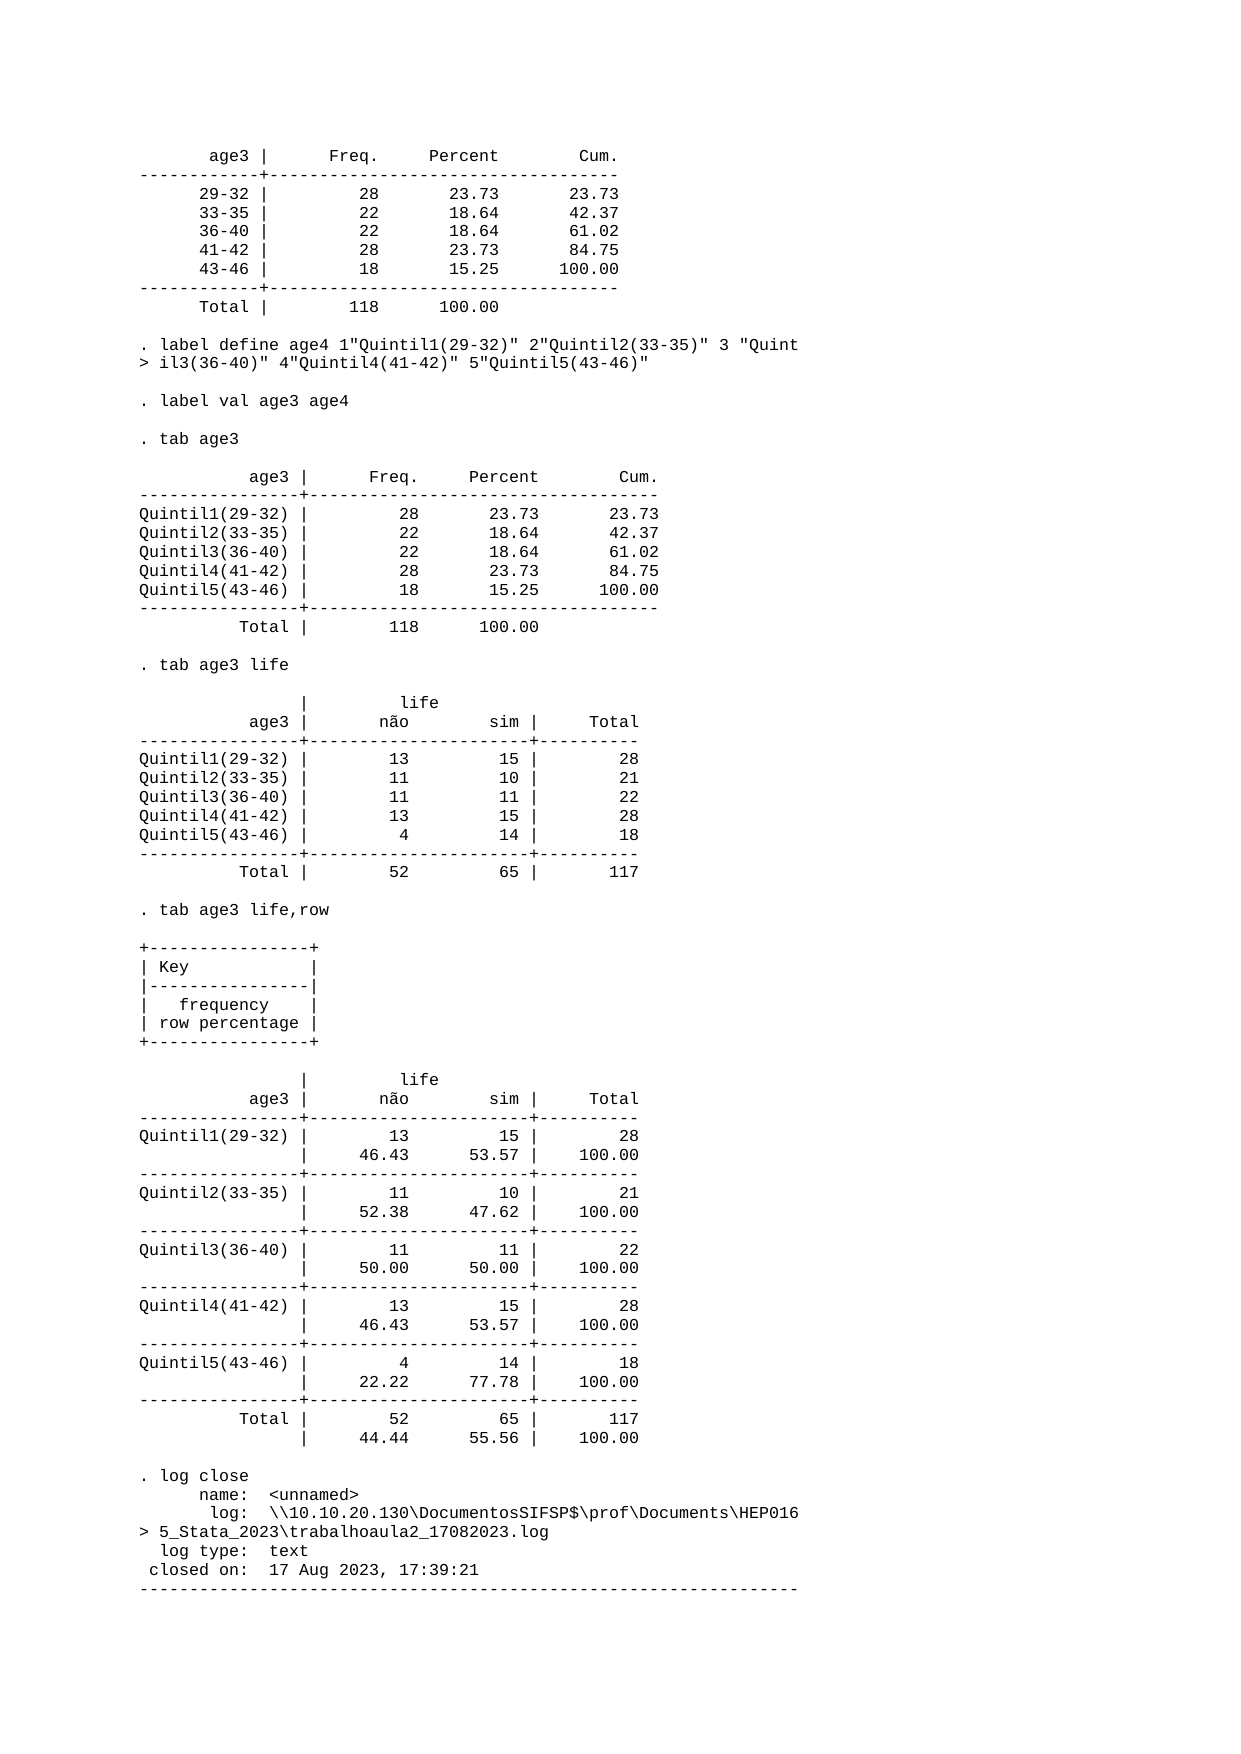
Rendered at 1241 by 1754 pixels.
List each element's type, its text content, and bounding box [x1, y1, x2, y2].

text Quintil1(29-32) | 13 15 | 28 [139, 751, 1101, 770]
text +----------------+ [139, 939, 1101, 958]
text . tab age3 life [139, 657, 1101, 676]
text ----------------+----------------------+---------- [139, 1392, 1101, 1411]
text age3 | Freq. Percent Cum. [139, 148, 1101, 166]
text . label define age4 1"Quintil1(29-32)" 2"Quintil2(33-35)" 3 "Quint [139, 336, 1101, 355]
text | 22.22 77.78 | 100.00 [139, 1373, 1101, 1392]
text |----------------| [139, 977, 1101, 996]
text | row percentage | [139, 1015, 1101, 1034]
text name: <unnamed> [139, 1486, 1101, 1505]
text Quintil3(36-40) | 11 11 | 22 [139, 789, 1101, 807]
text > 5_Stata_2023\trabalhoaula2_17082023.log [139, 1524, 1101, 1543]
text ----------------+----------------------+---------- [139, 732, 1101, 751]
text Quintil4(41-42) | 13 15 | 28 [139, 1298, 1101, 1317]
text ----------------+----------------------+---------- [139, 1279, 1101, 1298]
text age3 | Freq. Percent Cum. [139, 468, 1101, 487]
text | 44.44 55.56 | 100.00 [139, 1430, 1101, 1448]
text Quintil5(43-46) | 4 14 | 18 [139, 826, 1101, 845]
text ----------------+----------------------+---------- [139, 1222, 1101, 1241]
text ----------------+----------------------+---------- [139, 1335, 1101, 1354]
text ------------+----------------------------------- [139, 279, 1101, 298]
text ------------------------------------------------------------------ [139, 1581, 1101, 1599]
text Total | 52 65 | 117 [139, 1411, 1101, 1430]
text ----------------+----------------------------------- [139, 487, 1101, 506]
text closed on: 17 Aug 2023, 17:39:21 [139, 1562, 1101, 1581]
text | 46.43 53.57 | 100.00 [139, 1317, 1101, 1335]
text 36-40 | 22 18.64 61.02 [139, 223, 1101, 242]
text | 50.00 50.00 | 100.00 [139, 1260, 1101, 1279]
text ----------------+----------------------------------- [139, 600, 1101, 619]
text 41-42 | 28 23.73 84.75 [139, 242, 1101, 261]
text ----------------+----------------------+---------- [139, 845, 1101, 864]
text ----------------+----------------------+---------- [139, 1109, 1101, 1128]
text Quintil1(29-32) | 13 15 | 28 [139, 1128, 1101, 1147]
text . tab age3 life,row [139, 902, 1101, 921]
text Total | 118 100.00 [139, 298, 1101, 317]
text Quintil5(43-46) | 4 14 | 18 [139, 1354, 1101, 1373]
text Quintil2(33-35) | 11 10 | 21 [139, 770, 1101, 789]
text . tab age3 [139, 430, 1101, 449]
text Quintil2(33-35) | 11 10 | 21 [139, 1184, 1101, 1203]
text | Key | [139, 958, 1101, 977]
text > il3(36-40)" 4"Quintil4(41-42)" 5"Quintil5(43-46)" [139, 355, 1101, 374]
text age3 | não sim | Total [139, 1090, 1101, 1109]
text Total | 118 100.00 [139, 619, 1101, 638]
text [139, 166, 1101, 185]
text log type: text [139, 1543, 1101, 1562]
text ----------------+----------------------+---------- [139, 1166, 1101, 1184]
text | life [139, 694, 1101, 713]
text Quintil4(41-42) | 13 15 | 28 [139, 807, 1101, 826]
text Quintil4(41-42) | 28 23.73 84.75 [139, 562, 1101, 581]
text Total | 52 65 | 117 [139, 864, 1101, 883]
text Quintil5(43-46) | 18 15.25 100.00 [139, 581, 1101, 600]
text Quintil3(36-40) | 22 18.64 61.02 [139, 543, 1101, 562]
text . label val age3 age4 [139, 393, 1101, 412]
text Quintil2(33-35) | 22 18.64 42.37 [139, 525, 1101, 543]
text +----------------+ [139, 1034, 1101, 1053]
text 29-32 | 28 23.73 23.73 [139, 185, 1101, 204]
text | life [139, 1071, 1101, 1090]
text | frequency | [139, 996, 1101, 1015]
text 33-35 | 22 18.64 42.37 [139, 204, 1101, 223]
text Quintil3(36-40) | 11 11 | 22 [139, 1241, 1101, 1260]
text log: \\10.10.20.130\DocumentosSIFSP$\prof\Documents\HEP016 [139, 1505, 1101, 1524]
text | 46.43 53.57 | 100.00 [139, 1147, 1101, 1166]
text age3 | não sim | Total [139, 713, 1101, 732]
text | 52.38 47.62 | 100.00 [139, 1203, 1101, 1222]
text . log close [139, 1467, 1101, 1486]
text 43-46 | 18 15.25 100.00 [139, 261, 1101, 279]
text Quintil1(29-32) | 28 23.73 23.73 [139, 506, 1101, 525]
